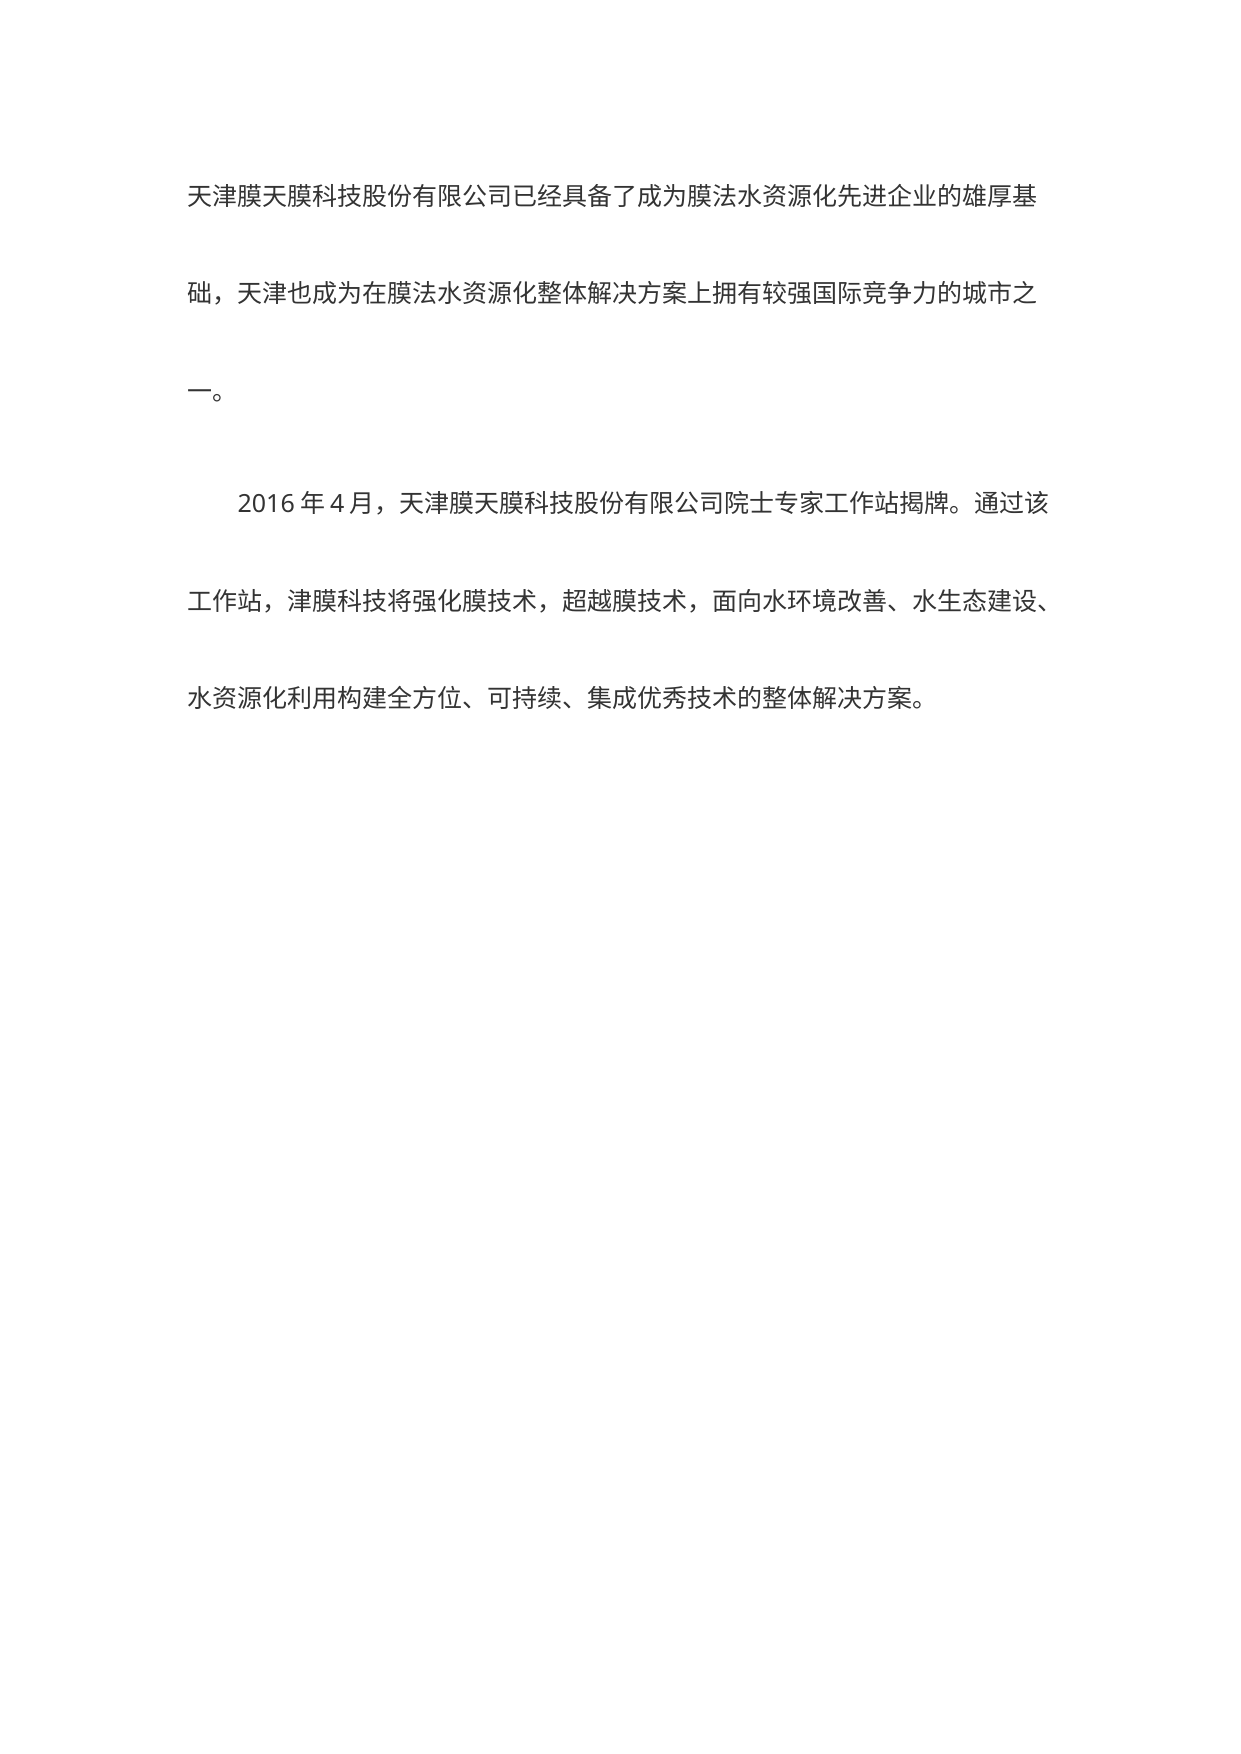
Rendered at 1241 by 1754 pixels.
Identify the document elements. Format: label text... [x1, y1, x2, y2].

text 2016年4月，天津膜天膜科技股份有限公司院士专家工作站揭牌。通过该工作站，津膜科技将强化膜技术，超越膜技术，面向水环境改善、水生态建设、水资源化利用构建全方位、可持续、集成优秀技术的整体解决方案。 [187, 469, 1053, 729]
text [187, 162, 1053, 422]
